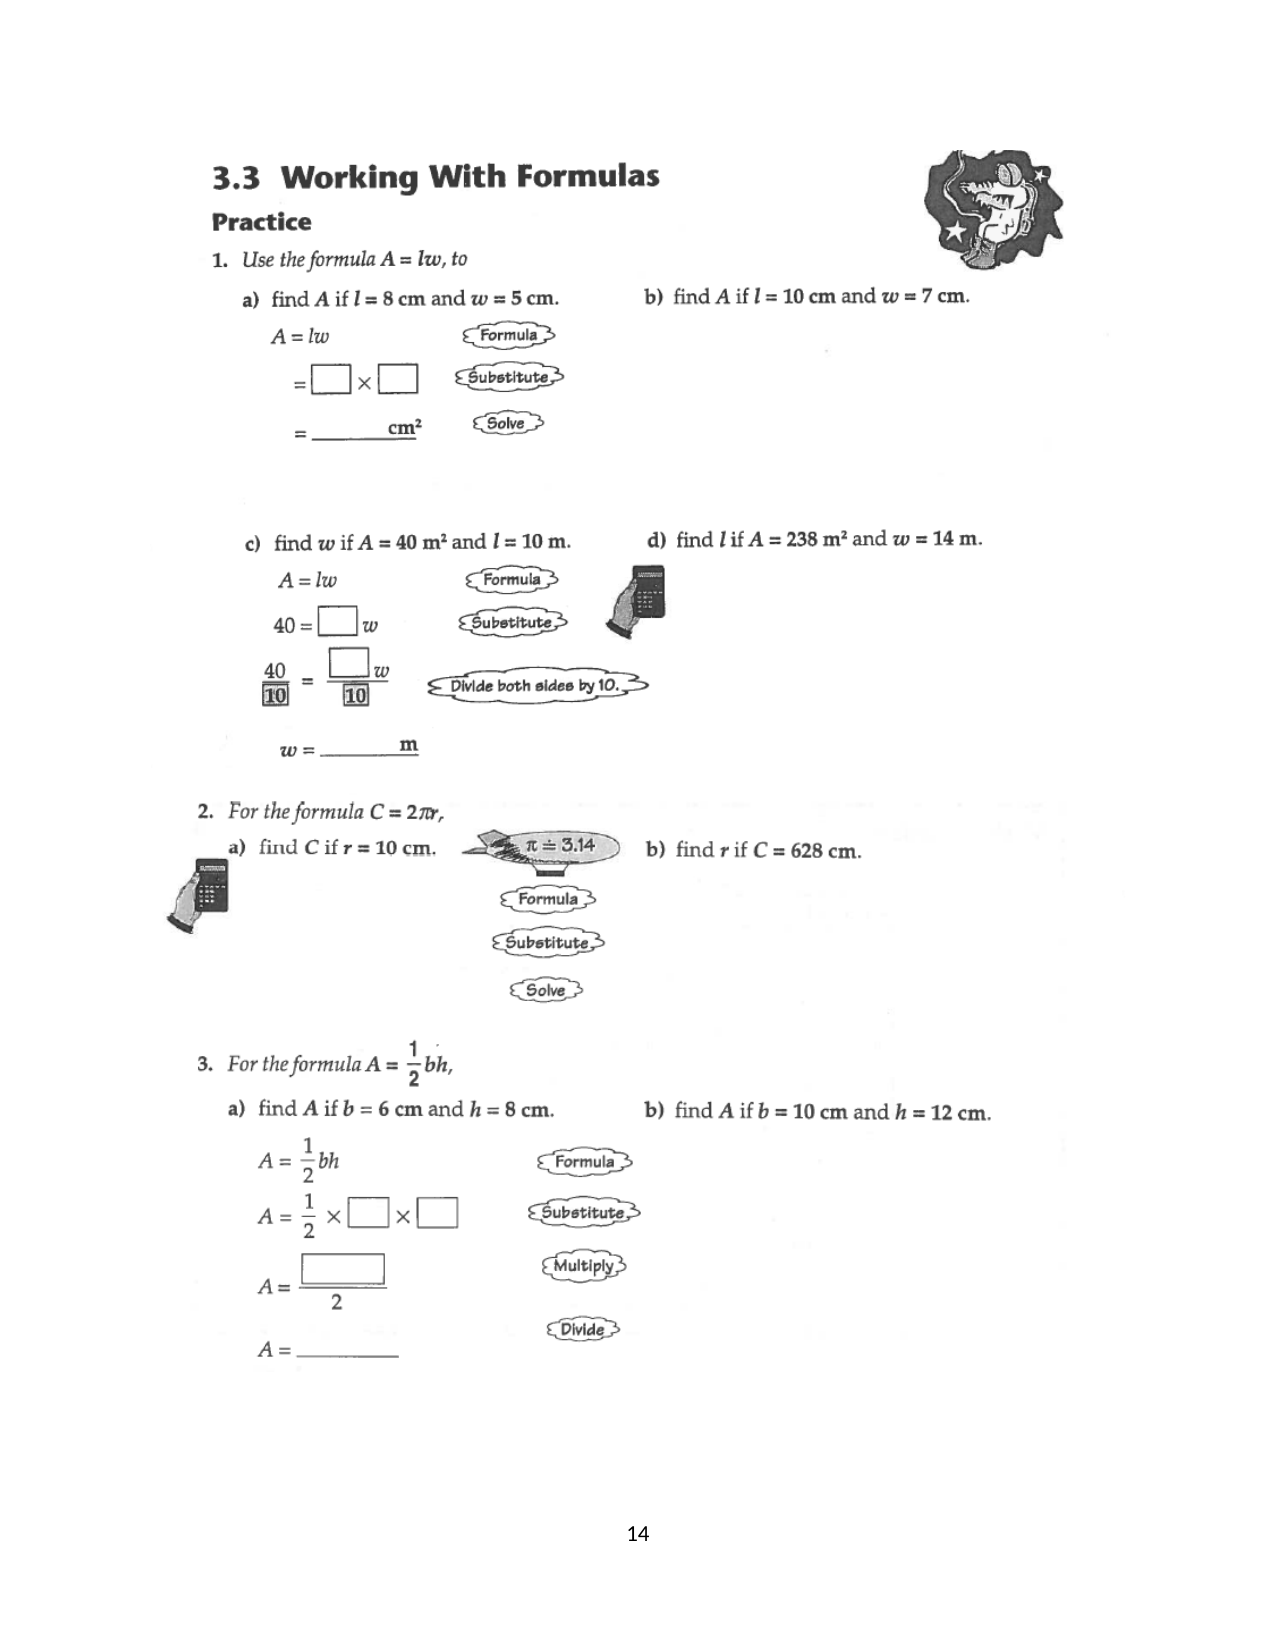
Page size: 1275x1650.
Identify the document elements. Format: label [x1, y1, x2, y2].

picture [150, 792, 1125, 1372]
picture [150, 150, 1125, 768]
